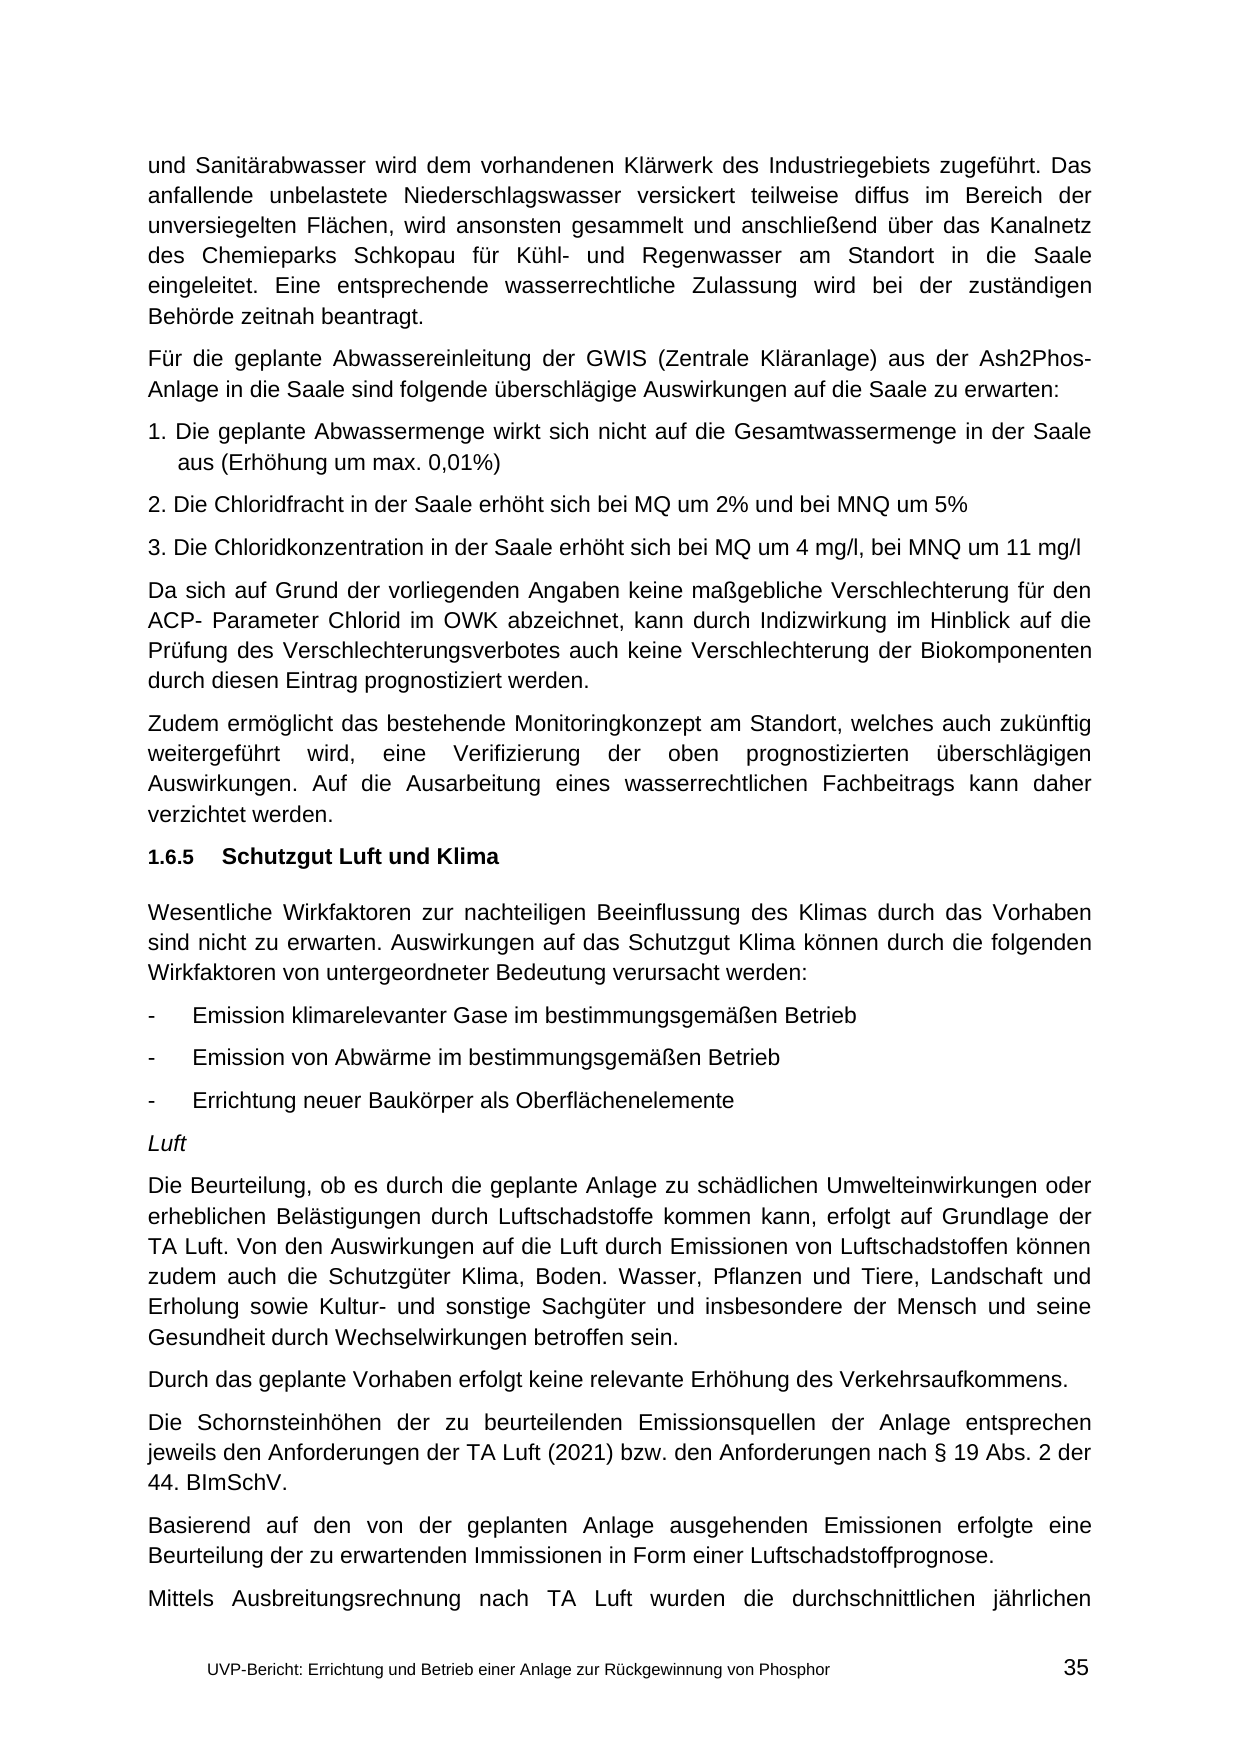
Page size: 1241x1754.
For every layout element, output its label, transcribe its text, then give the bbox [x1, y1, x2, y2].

list Emission von Abwärme im bestimmungsgemäßen Betrieb [148, 1044, 1092, 1071]
text Zudem ermöglicht das bestehende Monitoringkonzept am Standort, welches auch zukünftig weitergeführt wird, eine Verifizierung der oben prognostizierten überschlägigen Auswirkungen. Auf die Ausarbeitung eines wasserrechtlichen Fachbeitrags kann daher verzichtet werden. [148, 710, 1092, 827]
list Errichtung neuer Baukörper als Oberflächenelemente [148, 1087, 1092, 1113]
text Basierend auf den von der geplanten Anlage ausgehenden Emissionen erfolgte eine Beurteilung der zu erwartenden Immissionen in Form einer Luftschadstoffprognose. [148, 1512, 1092, 1568]
text Durch das geplante Vorhaben erfolgt keine relevante Erhöhung des Verkehrsaufkommens. [148, 1366, 1092, 1392]
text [148, 1585, 1092, 1611]
text Wesentliche Wirkfaktoren zur nachteiligen Beeinflussung des Klimas durch das Vorhaben sind nicht zu erwarten. Auswirkungen auf das Schutzgut Klima können durch die folgenden Wirkfaktoren von untergeordneter Bedeutung verursacht werden: [148, 898, 1092, 985]
text 3. Die Chloridkonzentration in der Saale erhöht sich bei MQ um 4 mg/l, bei MNQ um 11 mg/l [148, 534, 1092, 560]
subtitle Schutzgut Luft und Klima [148, 843, 1092, 869]
text Da sich auf Grund der vorliegenden Angaben keine maßgebliche Verschlechterung für den ACP- Parameter Chlorid im OWK abzeichnet, kann durch Indizwirkung im Hinblick auf die Prüfung des Verschlechterungsverbotes auch keine Verschlechterung der Biokomponenten durch diesen Eintrag prognostiziert werden. [148, 577, 1092, 693]
list Emission klimarelevanter Gase im bestimmungsgemäßen Betrieb [148, 1002, 1092, 1028]
text Die Beurteilung, ob es durch die geplante Anlage zu schädlichen Umwelteinwirkungen oder erheblichen Belästigungen durch Luftschadstoffe kommen kann, erfolgt auf Grundlage der TA Luft. Von den Auswirkungen auf die Luft durch Emissionen von Luftschadstoffen können zudem auch die Schutzgüter Klima, Boden. Wasser, Pflanzen und Tiere, Landschaft und Erholung sowie Kultur- und sonstige Sachgüter und insbesondere der Mensch und seine Gesundheit durch Wechselwirkungen betroffen sein. [148, 1172, 1092, 1350]
text Für die geplante Abwassereinleitung der GWIS (Zentrale Kläranlage) aus der Ash2Phos-Anlage in die Saale sind folgende überschlägige Auswirkungen auf die Saale zu erwarten: [148, 345, 1092, 402]
text 1. Die geplante Abwassermenge wirkt sich nicht auf die Gesamtwassermenge in der Saale aus (Erhöhung um max. 0,01%) [148, 418, 1092, 475]
text 2. Die Chloridfracht in der Saale erhöht sich bei MQ um 2% und bei MNQ um 5% [148, 491, 1092, 517]
text Luft [148, 1130, 1092, 1156]
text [148, 152, 1092, 329]
text Die Schornsteinhöhen der zu beurteilenden Emissionsquellen der Anlage entsprechen jeweils den Anforderungen der TA Luft (2021) bzw. den Anforderungen nach § 19 Abs. 2 der 44. BImSchV. [148, 1409, 1092, 1496]
